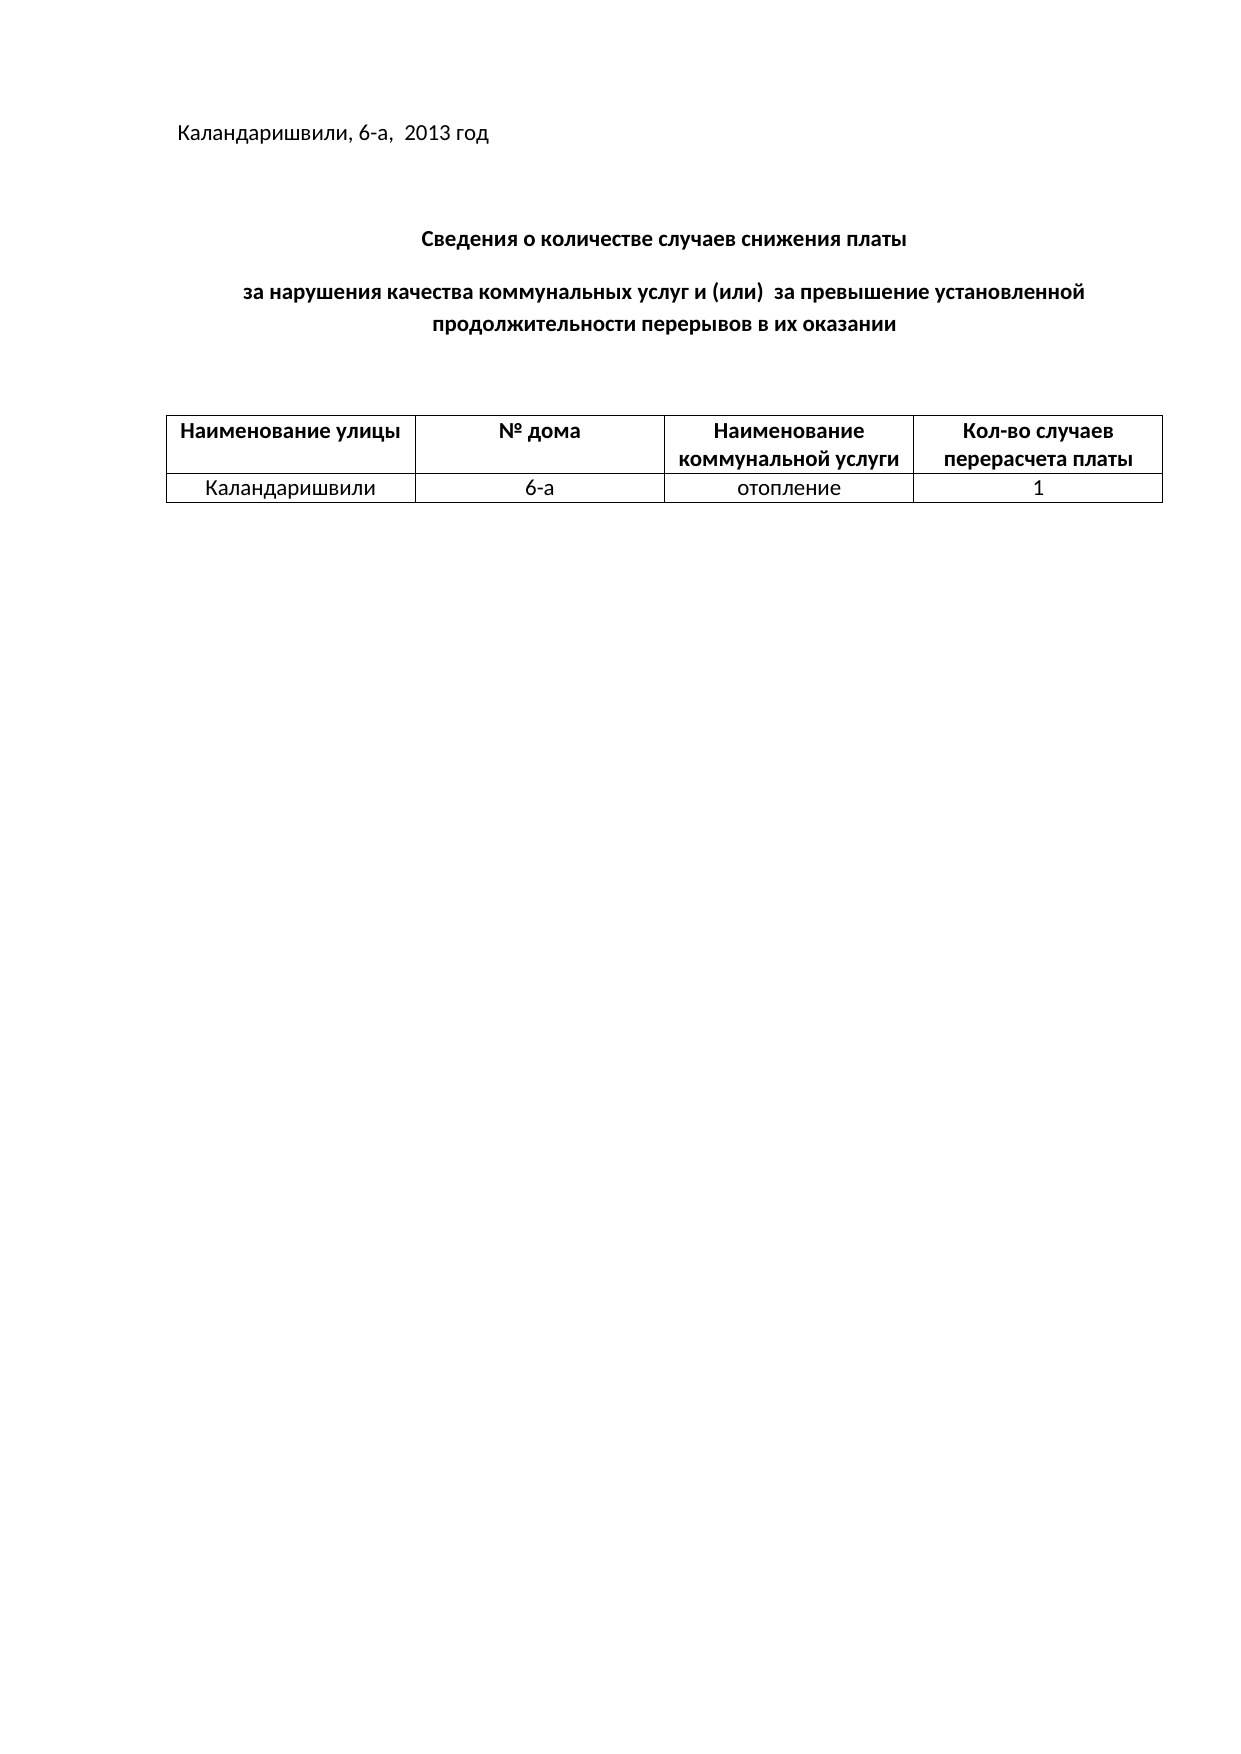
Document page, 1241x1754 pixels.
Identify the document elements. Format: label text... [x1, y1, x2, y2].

table_cell отопление [665, 474, 913, 502]
text за нарушения качества коммунальных услуг и (или) за превышение установленной продолжительности перерывов в их оказании [177, 277, 1152, 337]
table_cell Каландаришвили [167, 474, 415, 502]
table_cell 6-а [416, 474, 664, 502]
table_header Кол-во случаев перерасчета платы [914, 416, 1162, 472]
text Каландаришвили, 6-а, 2013 год [177, 118, 1152, 146]
text Сведения о количестве случаев снижения платы [177, 224, 1152, 252]
table_header Наименование улицы [167, 416, 415, 472]
table_header № дома [416, 416, 664, 472]
table_header Наименование коммунальной услуги [665, 416, 913, 472]
table_cell 1 [914, 474, 1162, 502]
